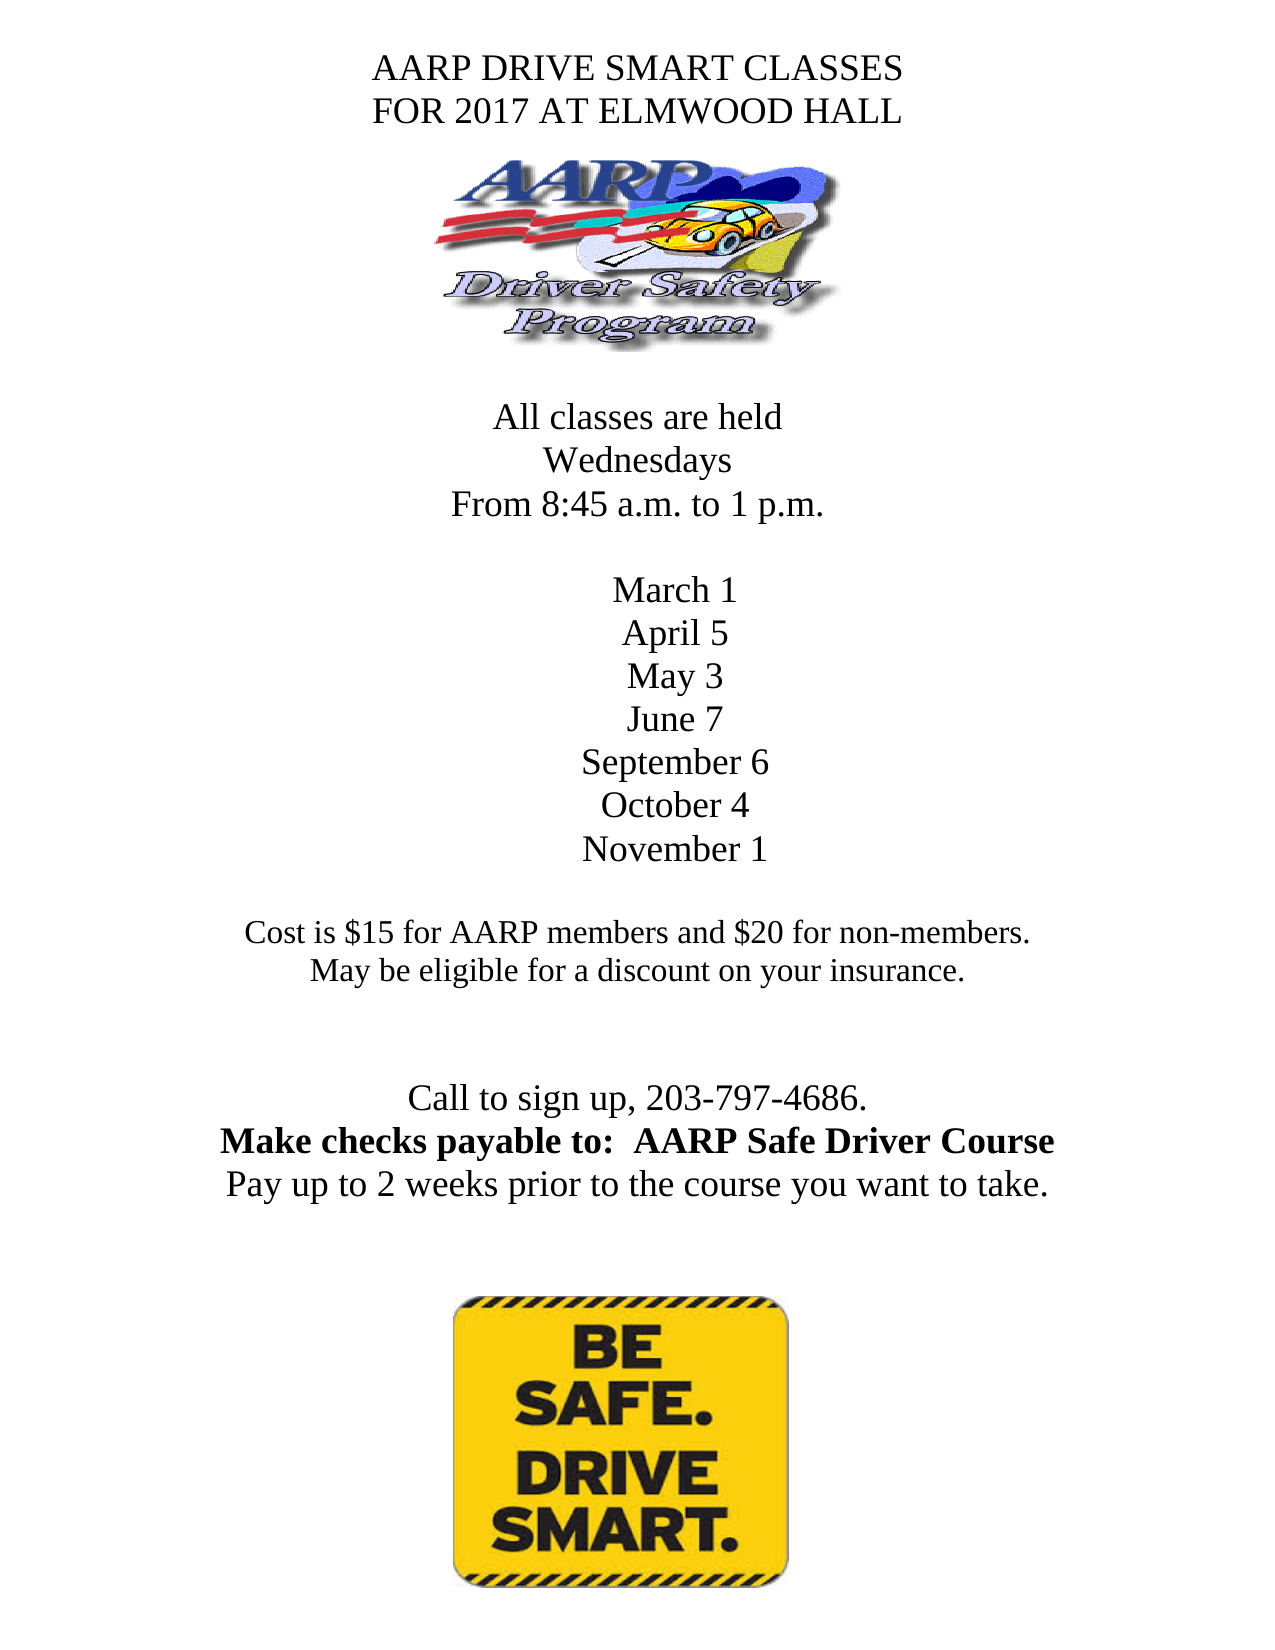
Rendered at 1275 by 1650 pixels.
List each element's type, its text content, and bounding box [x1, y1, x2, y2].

text May 3 [150, 653, 1125, 697]
text Pay up to 2 weeks prior to the course you want to take. [150, 1161, 1125, 1204]
text Cost is $15 for AARP members and $20 for non-members. [150, 912, 1125, 951]
text October 4 [150, 783, 1125, 826]
text Wednesdays [150, 438, 1125, 481]
text November 1 [150, 826, 1125, 869]
text September 6 [150, 740, 1125, 783]
text June 7 [150, 697, 1125, 740]
picture [433, 160, 842, 352]
text April 5 [150, 610, 1125, 653]
text March 1 [150, 567, 1125, 610]
text From 8:45 a.m. to 1 p.m. [150, 481, 1125, 524]
text FOR 2017 AT ELMWOOD HALL [150, 88, 1125, 131]
text Make checks payable to: AARP Safe Driver Course [150, 1118, 1125, 1161]
text All classes are held [150, 395, 1125, 438]
picture [453, 1296, 789, 1588]
text May be eligible for a discount on your insurance. [150, 951, 1125, 989]
text AARP DRIVE SMART CLASSES [150, 45, 1125, 88]
text Call to sign up, 203-797-4686. [150, 1075, 1125, 1118]
